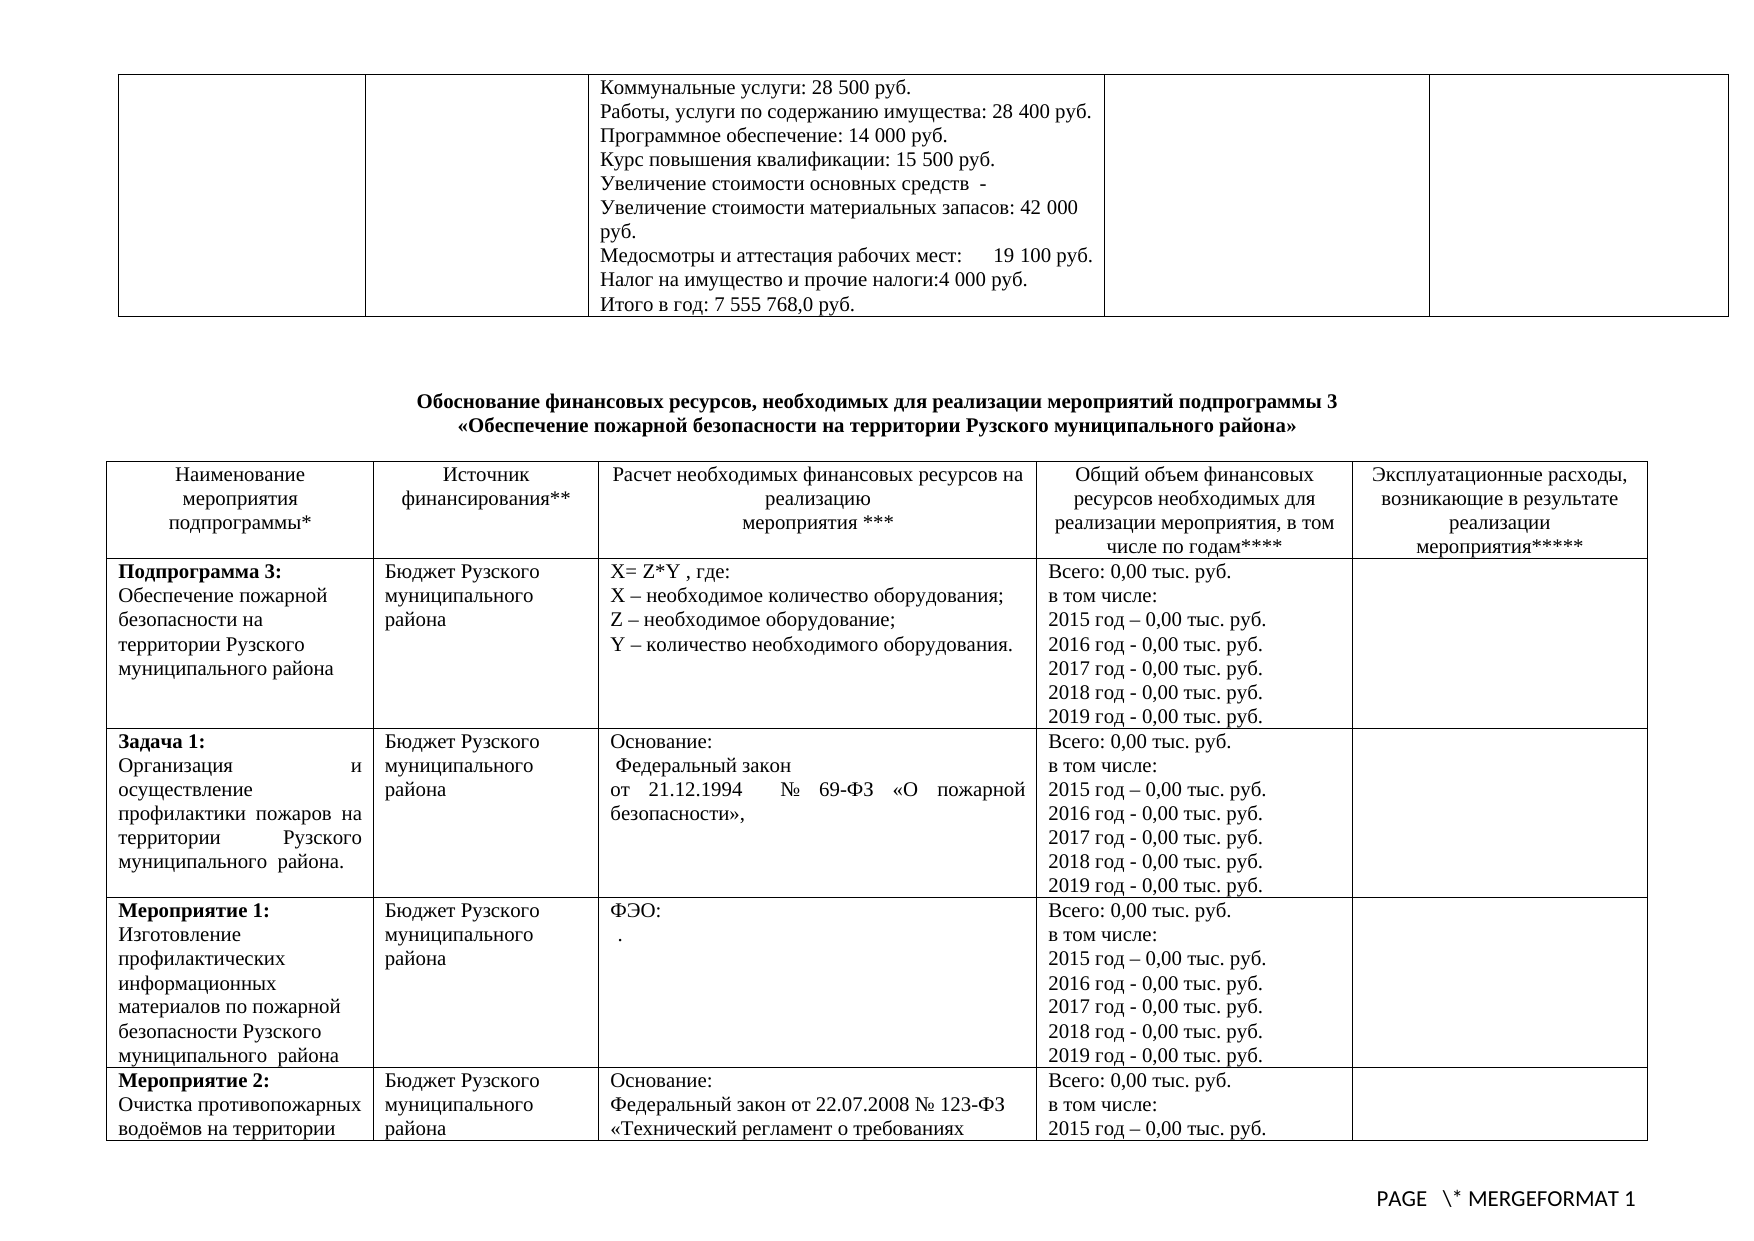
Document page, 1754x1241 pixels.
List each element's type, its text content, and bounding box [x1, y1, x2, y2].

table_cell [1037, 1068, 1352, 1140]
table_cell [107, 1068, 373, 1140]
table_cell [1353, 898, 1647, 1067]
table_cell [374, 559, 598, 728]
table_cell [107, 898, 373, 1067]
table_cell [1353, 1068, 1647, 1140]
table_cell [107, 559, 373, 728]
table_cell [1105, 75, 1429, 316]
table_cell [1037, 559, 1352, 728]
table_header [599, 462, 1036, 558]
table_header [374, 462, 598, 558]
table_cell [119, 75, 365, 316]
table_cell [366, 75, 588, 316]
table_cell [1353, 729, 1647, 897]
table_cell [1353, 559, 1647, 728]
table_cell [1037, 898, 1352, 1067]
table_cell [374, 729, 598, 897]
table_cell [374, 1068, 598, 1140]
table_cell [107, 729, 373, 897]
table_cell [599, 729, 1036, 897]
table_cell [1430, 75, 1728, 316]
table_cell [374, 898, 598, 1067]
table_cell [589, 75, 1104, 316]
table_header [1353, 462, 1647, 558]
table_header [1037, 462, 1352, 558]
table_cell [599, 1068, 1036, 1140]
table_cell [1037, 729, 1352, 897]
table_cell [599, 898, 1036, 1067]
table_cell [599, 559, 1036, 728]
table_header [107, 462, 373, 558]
text Обоснование финансовых ресурсов, необходимых для реализации мероприятий подпрограммы 3 [118, 389, 1636, 413]
text «Обеспечение пожарной безопасности на территории Рузского муниципального района» [118, 413, 1636, 437]
